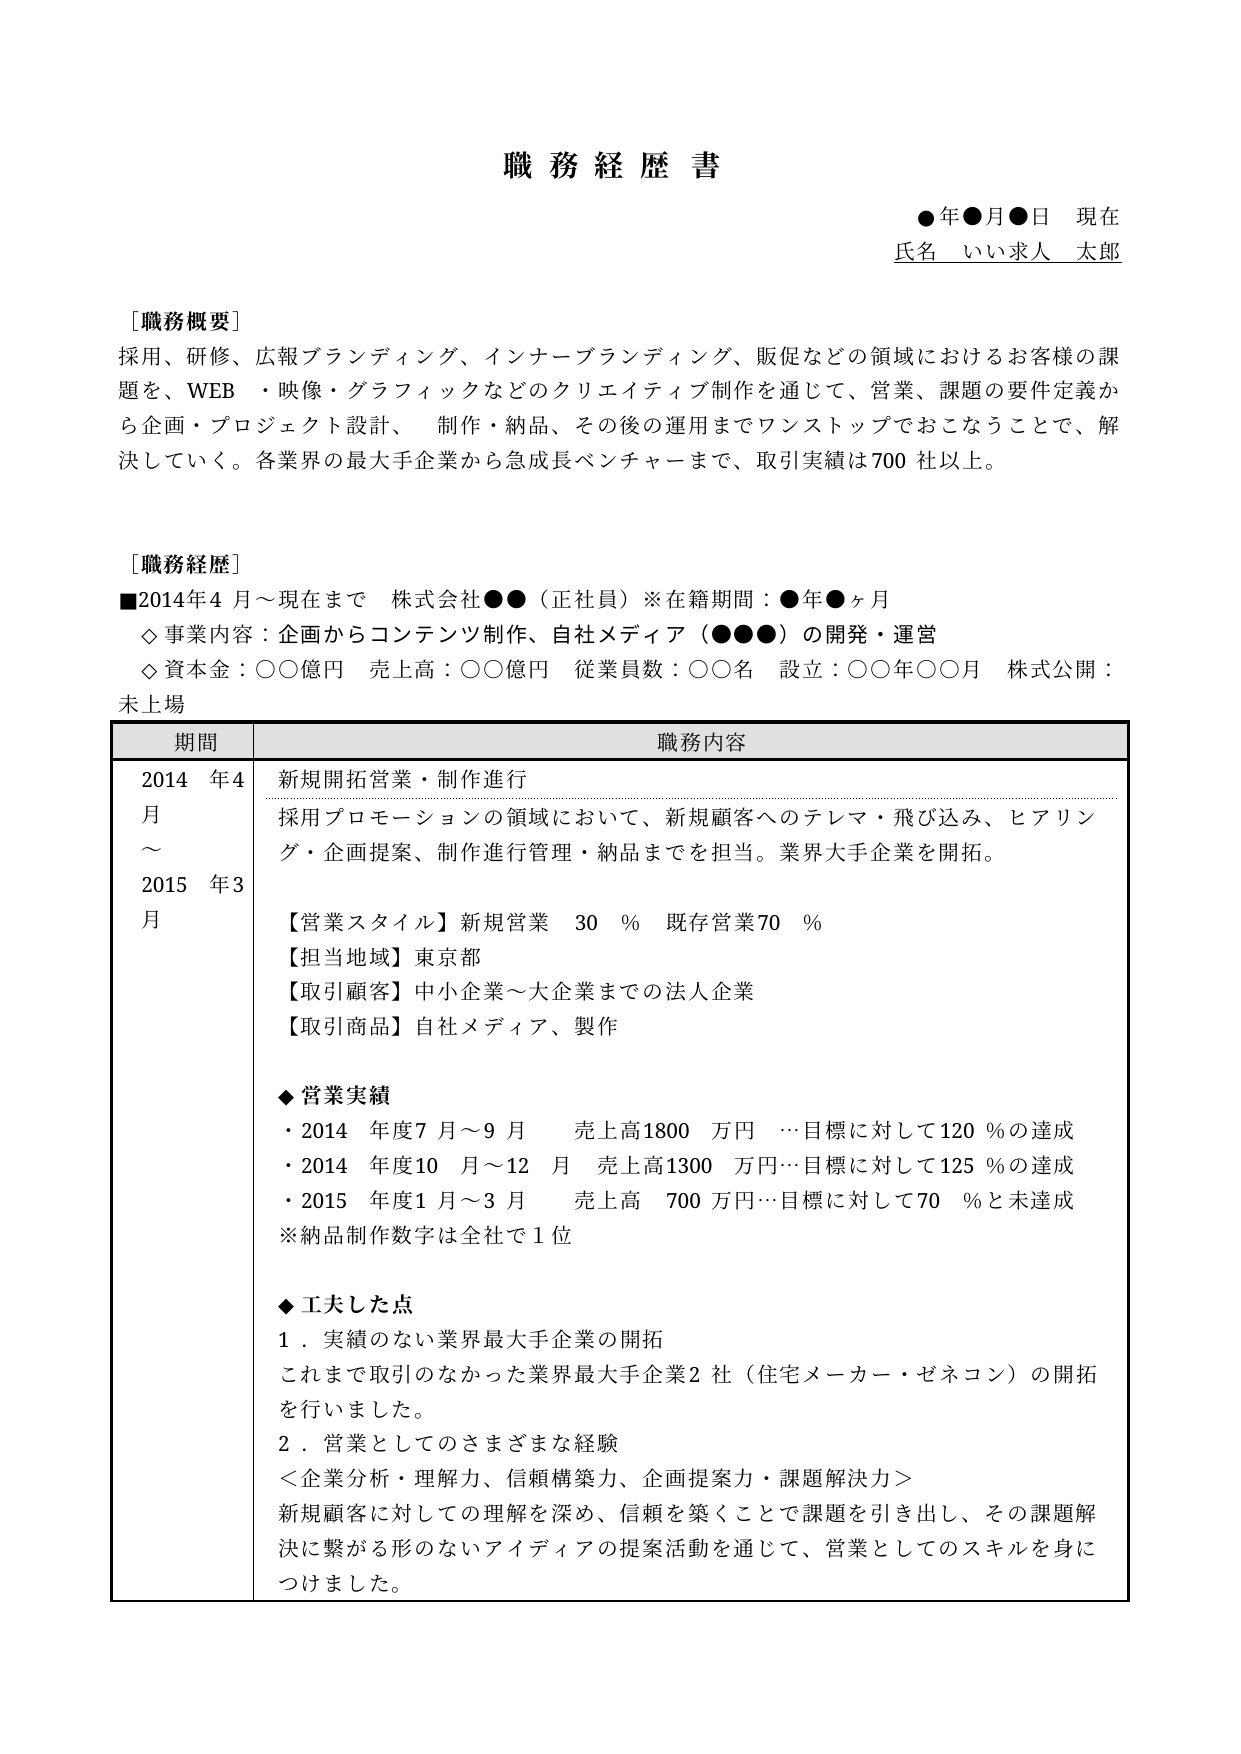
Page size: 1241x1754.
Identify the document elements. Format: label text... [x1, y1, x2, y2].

table_header 職務内容 [254, 724, 1127, 758]
text ●年●月●日 現在 [118, 198, 1122, 233]
text 氏名 いい求人 太郎 [118, 233, 1122, 268]
table_cell 2014年4月 ～ 2015年3月 [113, 761, 253, 1599]
text ［職務概要］ [118, 303, 1122, 338]
text ◇事業内容：企画からコンテンツ制作、自社メディア（●●●）の開発・運営 [118, 616, 1122, 651]
text 職務経歴書 [118, 129, 1122, 198]
table_header 期間 [113, 724, 253, 758]
text ■2014年4月～現在まで 株式会社●●（正社員）※在籍期間：●年●ヶ月 [118, 581, 1122, 616]
text ◇資本金：○○億円 売上高：○○億円 従業員数：○○名 設立：○○年○○月 株式公開：未上場 [118, 651, 1122, 720]
text 採用、研修、広報ブランディング、インナーブランディング、販促などの領域におけるお客様の課題を、WEB・映像・グラフィックなどのクリエイティブ制作を通じて、営業、課題の要件定義から企画・プロジェクト設計、 制作・納品、その後の運用までワンストップでおこなうことで、解決していく。各業界の最大手企業から急成長ベンチャーまで、取引実績は700社以上。 [118, 338, 1122, 477]
text ［職務経歴］ [118, 546, 1122, 581]
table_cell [254, 761, 1127, 1599]
